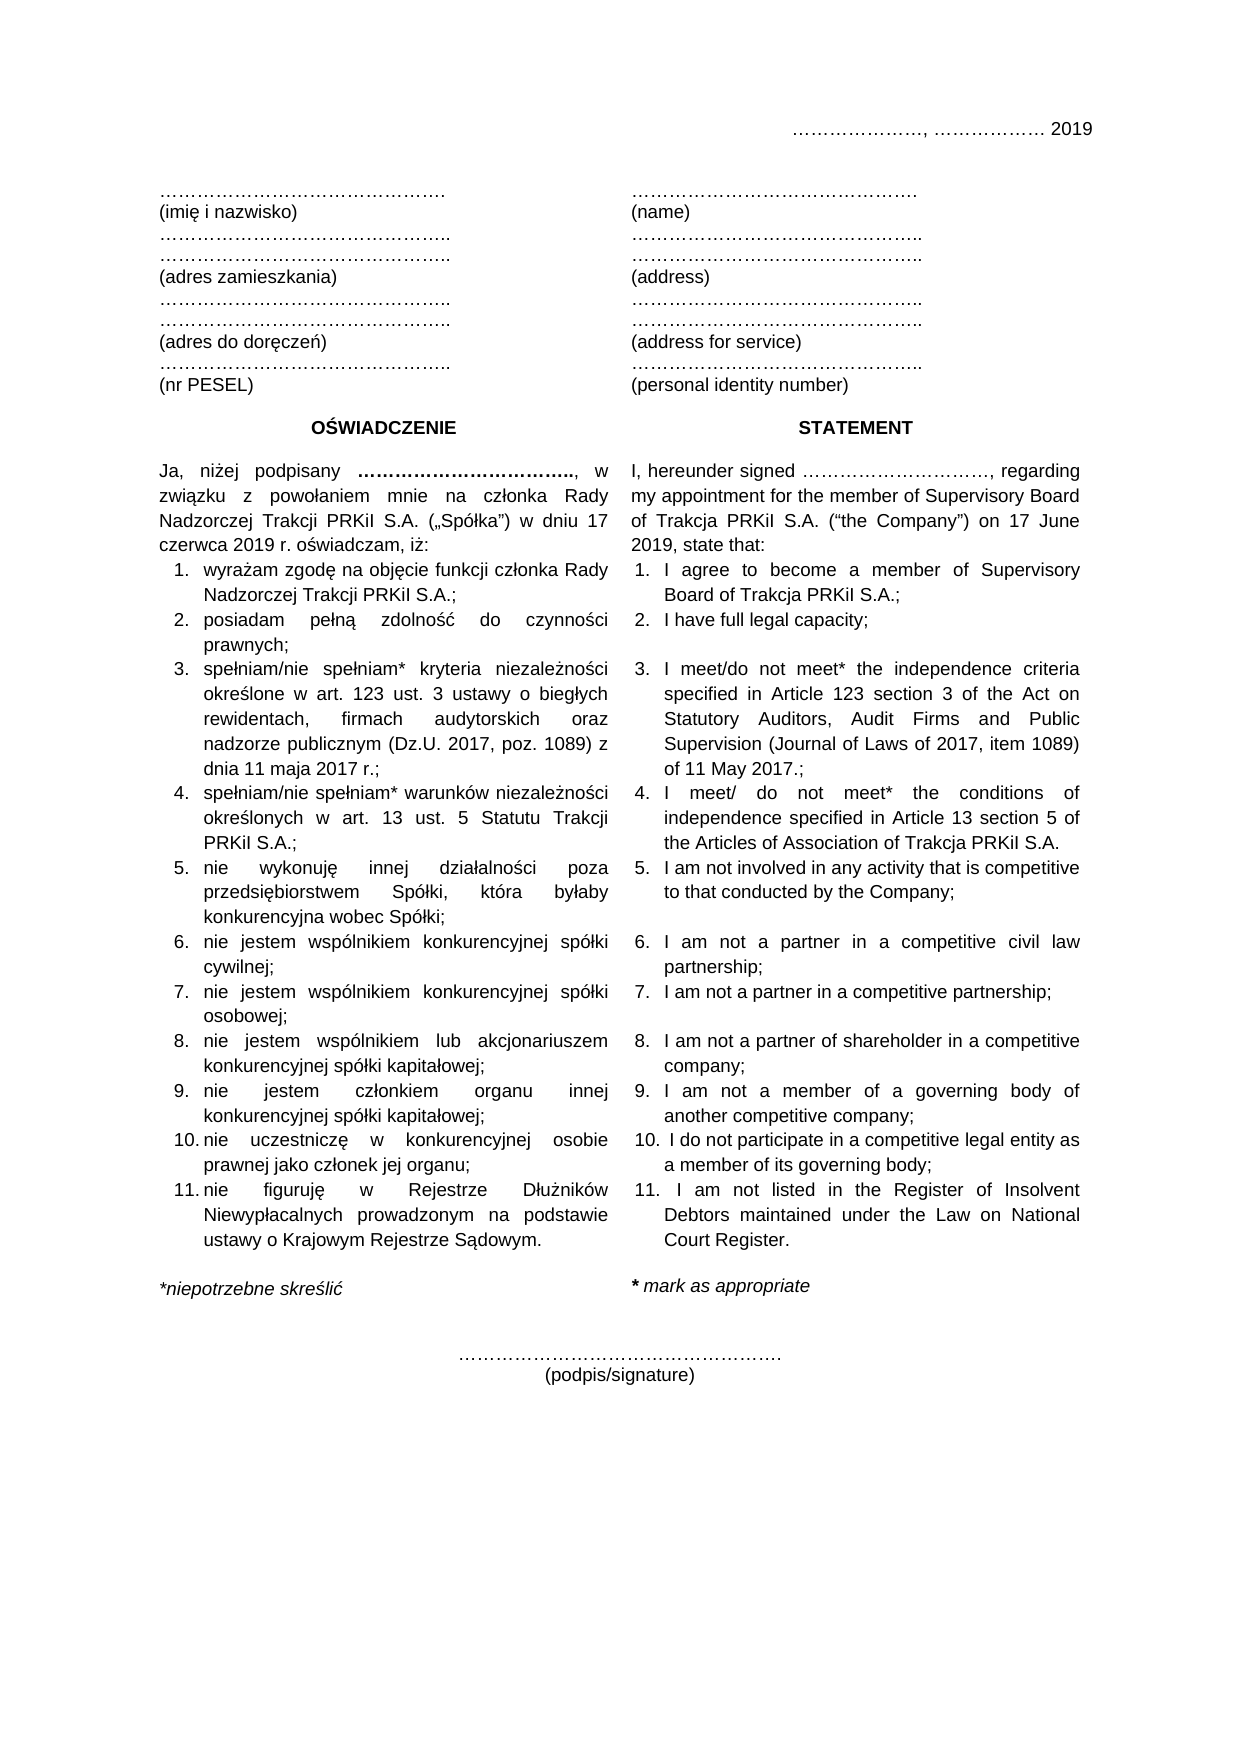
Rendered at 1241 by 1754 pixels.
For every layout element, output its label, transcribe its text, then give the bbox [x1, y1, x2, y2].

text …………………, ……………… 2019 [148, 118, 1092, 140]
table_header ………………………………………. (imię i nazwisko) ……………………………………….. ……………………………………….. (adres zamieszkania) ……………………………………….. ……………………………………….. (adres do doręczeń) ……………………………………….. (nr PESEL) OŚWIADCZENIE Ja, niżej podpisany …………………………….., w związku z powołaniem mnie na członka Rady Nadzorczej Trakcji PRKiI S.A. („Spółka”) w dniu 17 czerwca 2019 r. oświadczam, iż: wyrażam zgodę na objęcie funkcji członka Rady Nadzorczej Trakcji PRKiI S.A.; posiadam pełną zdolność do czynności prawnych; spełniam/nie spełniam* kryteria niezależności określone w art. 123 ust. 3 ustawy o biegłych rewidentach, firmach audytorskich oraz nadzorze publicznym (Dz.U. 2017, poz. 1089) z dnia 11 maja 2017 r.; spełniam/nie spełniam* warunków niezależności określonych w art. 13 ust. 5 Statutu Trakcji PRKiI S.A.; nie wykonuję innej działalności poza przedsiębiorstwem Spółki, która byłaby konkurencyjna wobec Spółki; nie jestem wspólnikiem konkurencyjnej spółki cywilnej; nie jestem wspólnikiem konkurencyjnej spółki osobowej; nie jestem wspólnikiem lub akcjonariuszem konkurencyjnej spółki kapitałowej; nie jestem członkiem organu innej konkurencyjnej spółki kapitałowej; nie uczestniczę w konkurencyjnej osobie prawnej jako członek jej organu; nie figuruję w Rejestrze Dłużników Niewypłacalnych prowadzonym na podstawie ustawy o Krajowym Rejestrze Sądowym. *niepotrzebne skreślić [148, 158, 619, 1299]
table_cell ……………………………………………. (podpis/signature) [148, 1300, 1091, 1461]
table_header ………………………………………. (name) ……………………………………….. ……………………………………….. (address) ……………………………………….. ……………………………………….. (address for service) ……………………………………….. (personal identity number) STATEMENT I, hereunder signed …………………………, regarding my appointment for the member of Supervisory Board of Trakcja PRKiI S.A. (“the Company”) on 17 June 2019, state that: I agree to become a member of Supervisory Board of Trakcja PRKiI S.A.; I have full legal capacity; I meet/do not meet* the independence criteria specified in Article 123 section 3 of the Act on Statutory Auditors, Audit Firms and Public Supervision (Journal of Laws of 2017, item 1089) of 11 May 2017.; I meet/ do not meet* the conditions of independence specified in Article 13 section 5 of the Articles of Association of Trakcja PRKiI S.A. I am not involved in any activity that is competitive to that conducted by the Company; I am not a partner in a competitive civil law partnership; I am not a partner in a competitive partnership; I am not a partner of shareholder in a competitive company; I am not a member of a governing body of another competitive company; I do not participate in a competitive legal entity as a member of its governing body; I am not listed in the Register of Insolvent Debtors maintained under the Law on National Court Register. * mark as appropriate [620, 158, 1091, 1299]
